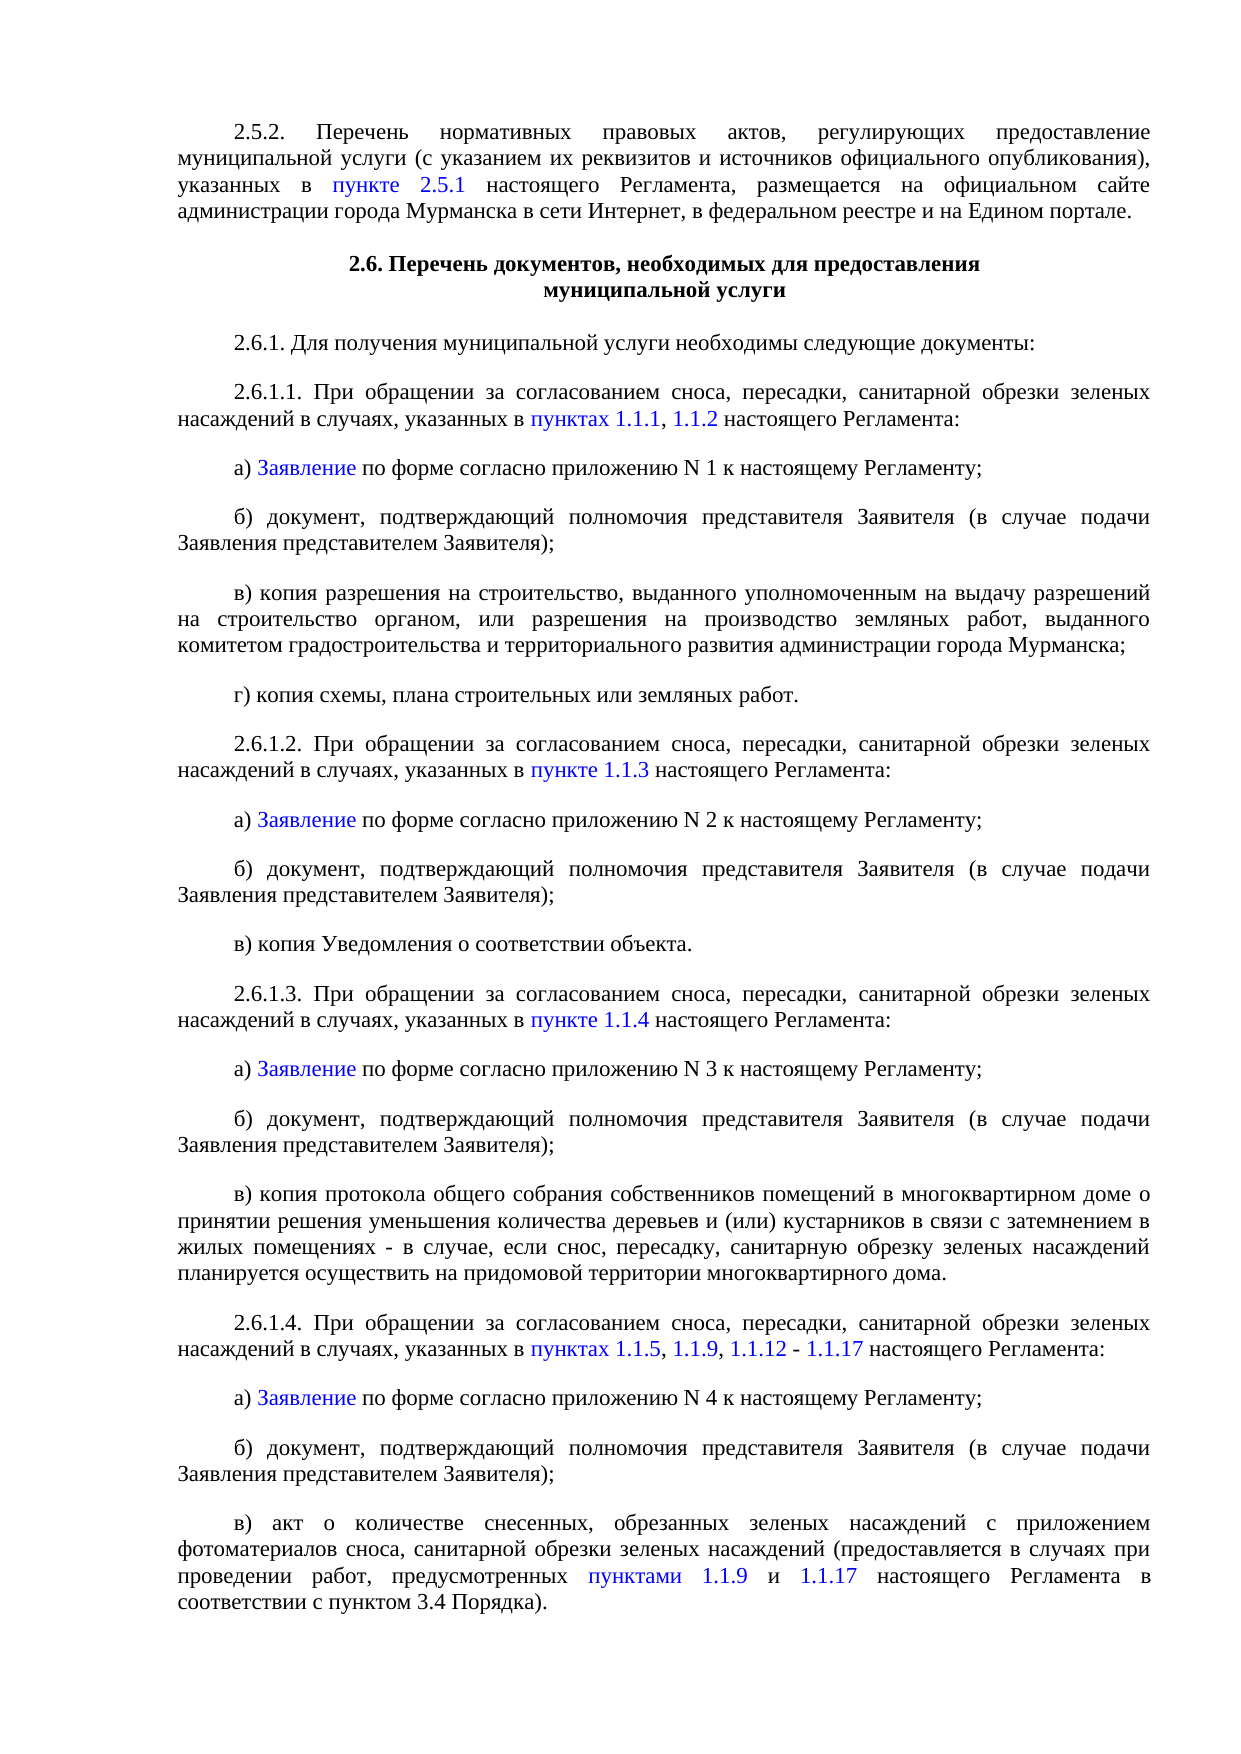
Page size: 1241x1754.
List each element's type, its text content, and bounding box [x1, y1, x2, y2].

text муниципальной услуги [177, 276, 1152, 303]
text в) копия протокола общего собрания собственников помещений в многоквартирном доме о принятии решения уменьшения количества деревьев и (или) кустарников в связи с затемнением в жилых помещениях - в случае, если снос, пересадку, санитарную обрезку зеленых насаждений планируется осуществить на придомовой территории многоквартирного дома. [177, 1180, 1152, 1286]
text в) акт о количестве снесенных, обрезанных зеленых насаждений с приложением фотоматериалов сноса, санитарной обрезки зеленых насаждений (предоставляется в случаях при проведении работ, предусмотренных пунктами 1.1.9 и 1.1.17 настоящего Регламента в соответствии с пунктом 3.4 Порядка). [177, 1509, 1152, 1614]
text б) документ, подтверждающий полномочия представителя Заявителя (в случае подачи Заявления представителем Заявителя); [177, 1433, 1152, 1486]
text 2.6. Перечень документов, необходимых для предоставления [177, 250, 1152, 276]
text а) Заявление по форме согласно приложению N 2 к настоящему Регламенту; [177, 806, 1152, 832]
text а) Заявление по форме согласно приложению N 1 к настоящему Регламенту; [177, 454, 1152, 480]
text 2.6.1.3. При обращении за согласованием сноса, пересадки, санитарной обрезки зеленых насаждений в случаях, указанных в пункте 1.1.4 настоящего Регламента: [177, 980, 1152, 1032]
text б) документ, подтверждающий полномочия представителя Заявителя (в случае подачи Заявления представителем Заявителя); [177, 855, 1152, 908]
text а) Заявление по форме согласно приложению N 4 к настоящему Регламенту; [177, 1384, 1152, 1411]
text а) Заявление по форме согласно приложению N 3 к настоящему Регламенту; [177, 1055, 1152, 1082]
text 2.5.2. Перечень нормативных правовых актов, регулирующих предоставление муниципальной услуги (с указанием их реквизитов и источников официального опубликования), указанных в пункте 2.5.1 настоящего Регламента, размещается на официальном сайте администрации города Мурманска в сети Интернет, в федеральном реестре и на Едином портале. [177, 118, 1152, 223]
text б) документ, подтверждающий полномочия представителя Заявителя (в случае подачи Заявления представителем Заявителя); [177, 503, 1152, 556]
text 2.6.1.2. При обращении за согласованием сноса, пересадки, санитарной обрезки зеленых насаждений в случаях, указанных в пункте 1.1.3 настоящего Регламента: [177, 730, 1152, 783]
text г) копия схемы, плана строительных или земляных работ. [177, 681, 1152, 707]
text 2.6.1.4. При обращении за согласованием сноса, пересадки, санитарной обрезки зеленых насаждений в случаях, указанных в пунктах 1.1.5, 1.1.9, 1.1.12 - 1.1.17 настоящего Регламента: [177, 1309, 1152, 1361]
text 2.6.1.1. При обращении за согласованием сноса, пересадки, санитарной обрезки зеленых насаждений в случаях, указанных в пунктах 1.1.1, 1.1.2 настоящего Регламента: [177, 378, 1152, 431]
text в) копия разрешения на строительство, выданного уполномоченным на выдачу разрешений на строительство органом, или разрешения на производство земляных работ, выданного комитетом градостроительства и территориального развития администрации города Мурманска; [177, 579, 1152, 658]
text в) копия Уведомления о соответствии объекта. [177, 931, 1152, 957]
text 2.6.1. Для получения муниципальной услуги необходимы следующие документы: [177, 329, 1152, 355]
text б) документ, подтверждающий полномочия представителя Заявителя (в случае подачи Заявления представителем Заявителя); [177, 1105, 1152, 1157]
